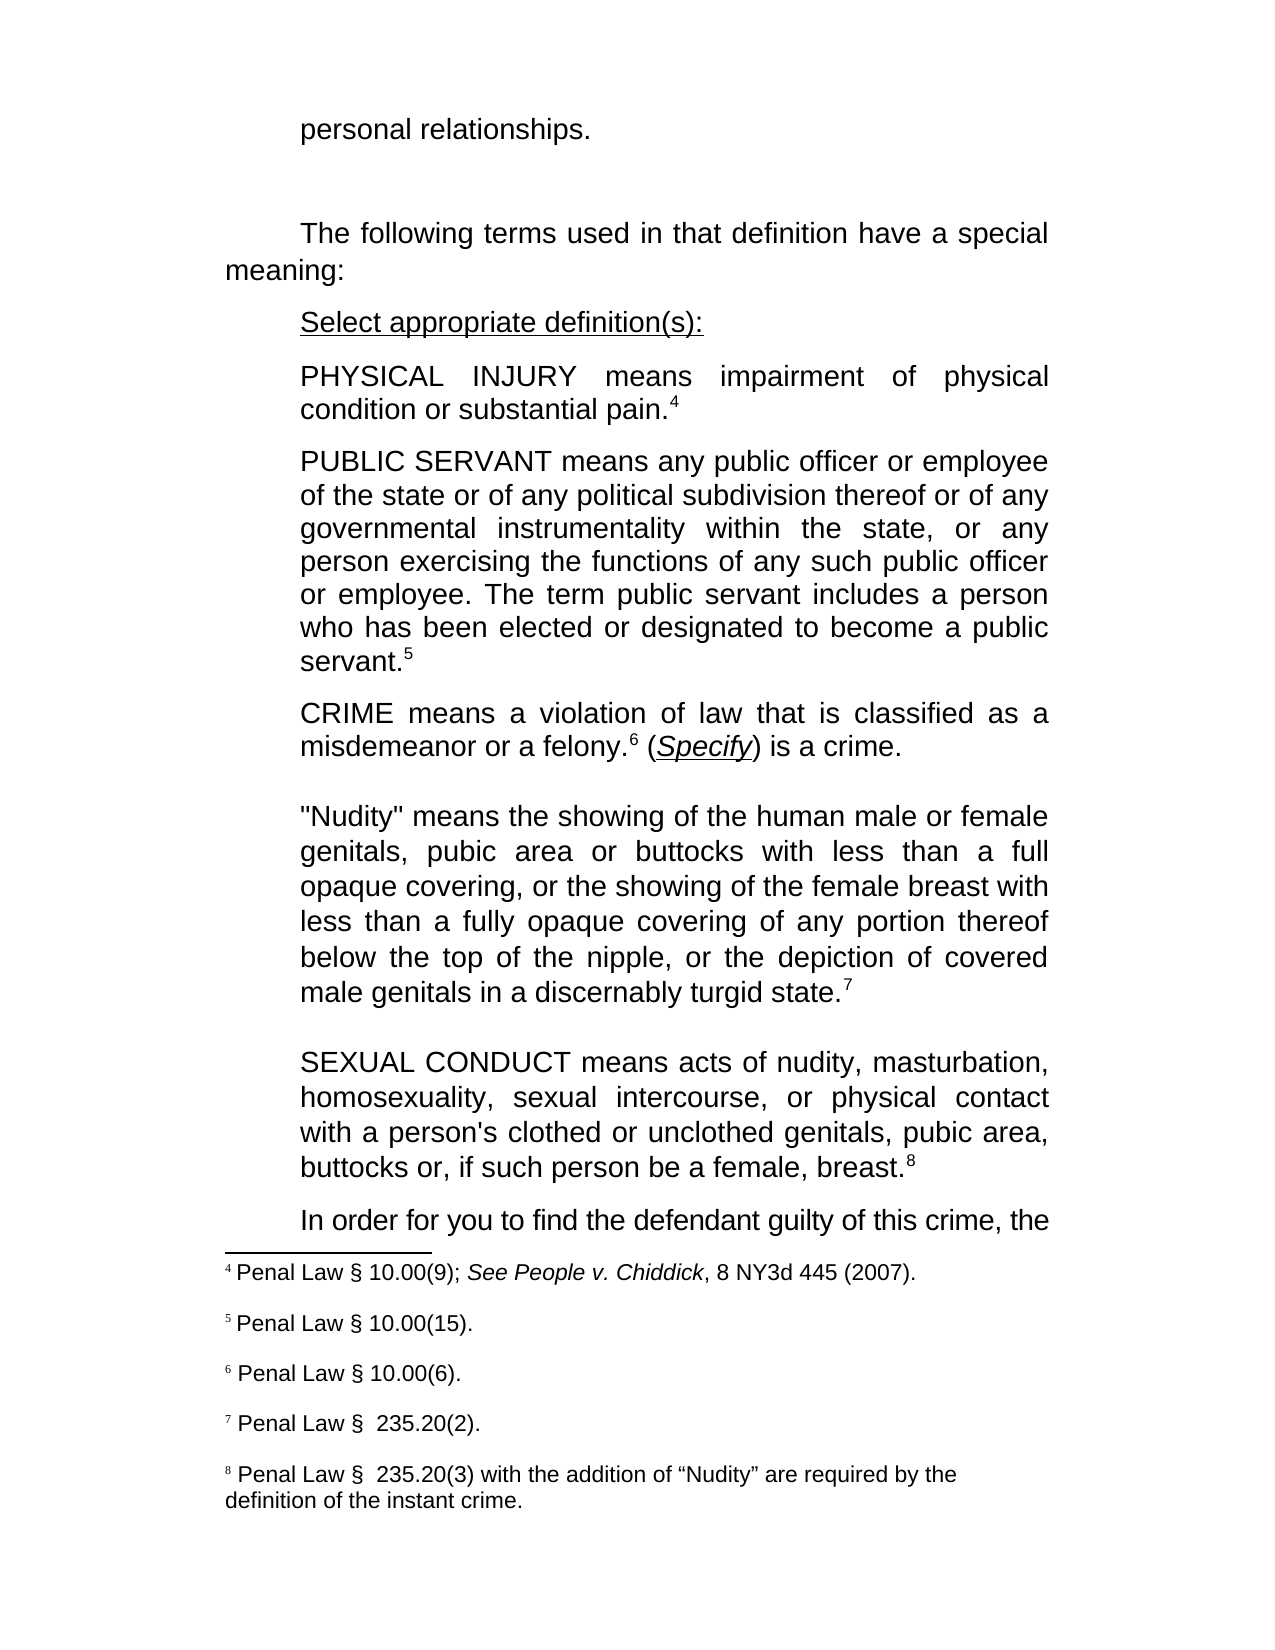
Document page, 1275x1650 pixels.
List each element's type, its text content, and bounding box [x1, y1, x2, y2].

text CRIME means a violation of law that is classified as a misdemeanor or a felony. (Specify) is a crime. [300, 697, 1050, 763]
text PUBLIC SERVANT means any public officer or employee of the state or of any political subdivision thereof or of any governmental instrumentality within the state, or any person exercising the functions of any such public officer or employee. The term public servant includes a person who has been elected or designated to become a public servant. [300, 445, 1050, 678]
text The following terms used in that definition have a special meaning: [225, 214, 1050, 287]
text "Nudity" means the showing of the human male or female genitals, pubic area or buttocks with less than a full opaque covering, or the showing of the female breast with less than a fully opaque covering of any portion thereof below the top of the nipple, or the depiction of covered male genitals in a discernably turgid state. [300, 798, 1050, 1009]
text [225, 1202, 1050, 1238]
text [300, 112, 1050, 146]
text Select appropriate definition(s): [225, 304, 1050, 340]
text SEXUAL CONDUCT means acts of nudity, masturbation, homosexuality, sexual intercourse, or physical contact with a person's clothed or unclothed genitals, pubic area, buttocks or, if such person be a female, breast. [300, 1044, 1050, 1185]
text PHYSICAL INJURY means impairment of physical condition or substantial pain. [300, 359, 1050, 426]
